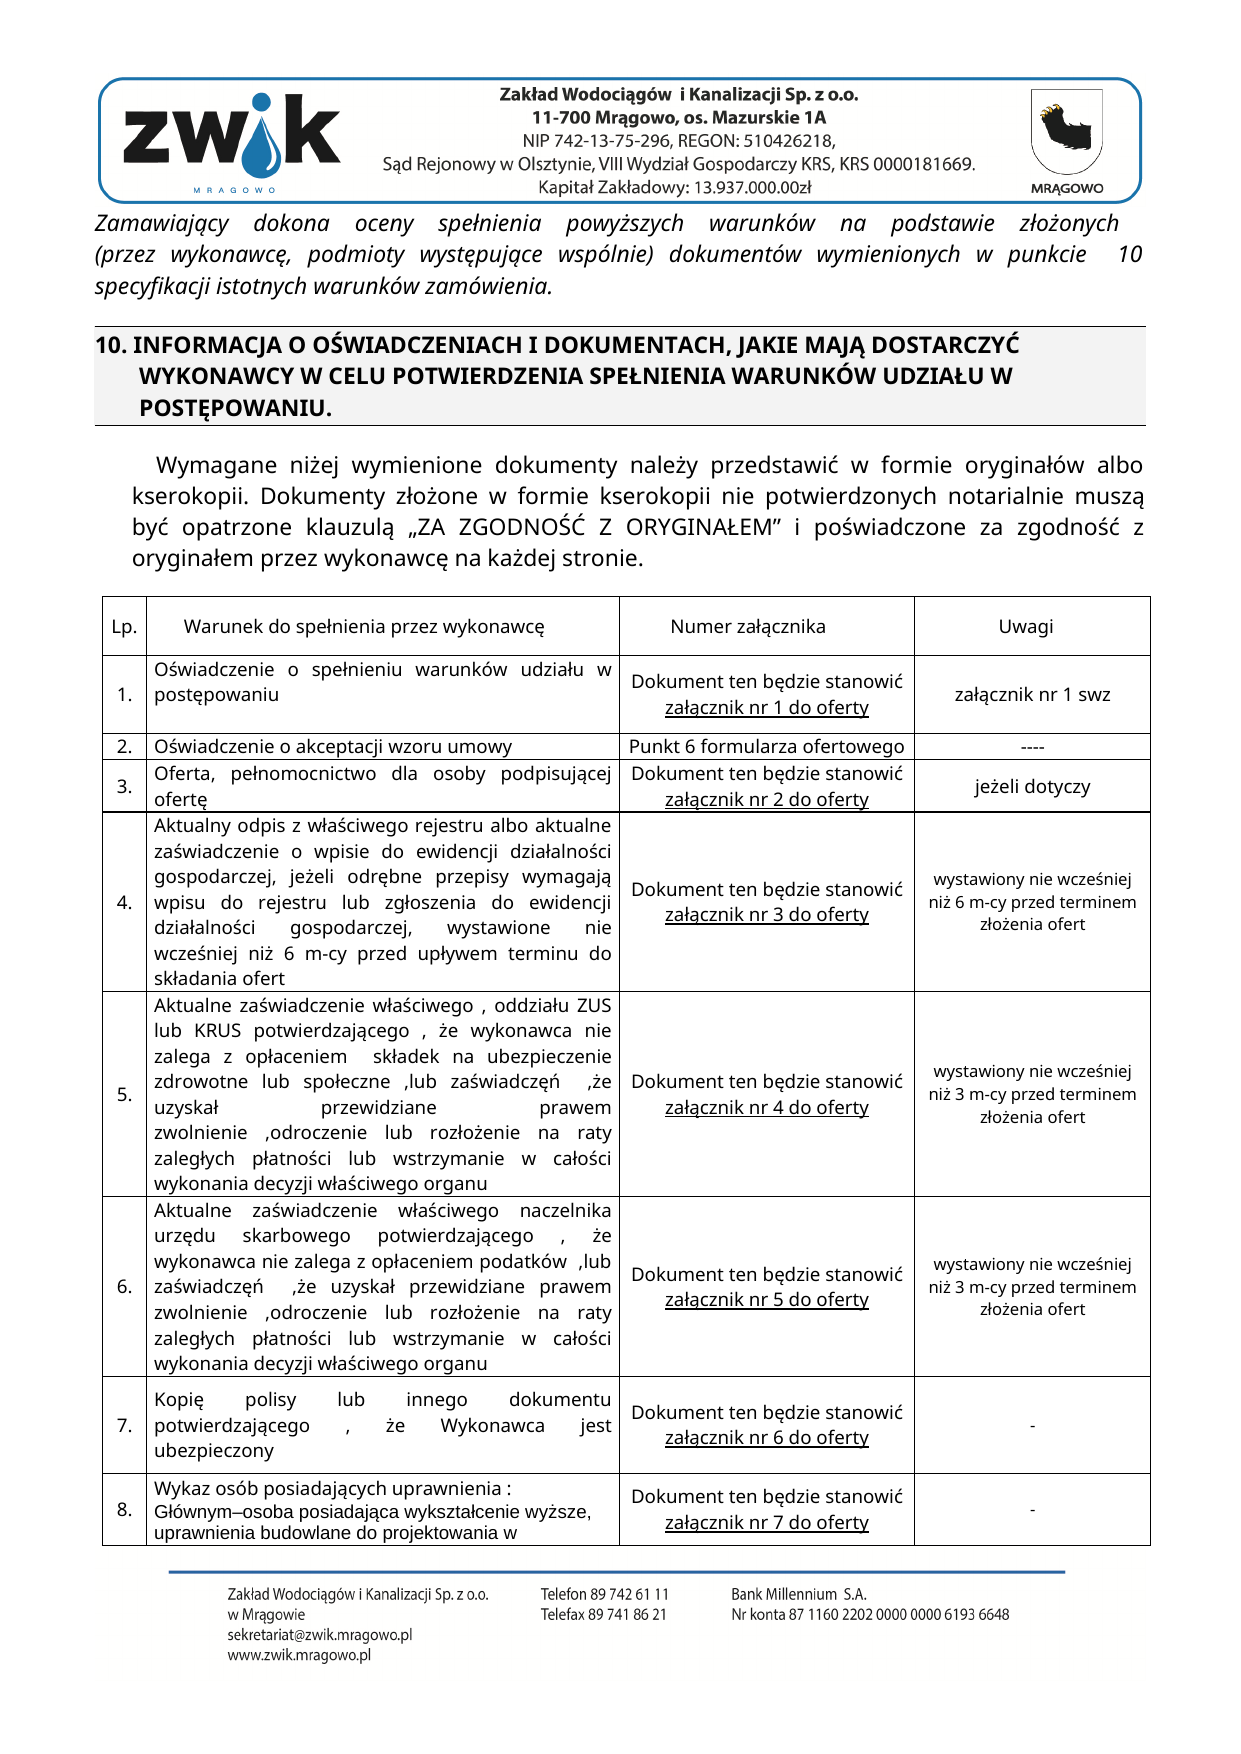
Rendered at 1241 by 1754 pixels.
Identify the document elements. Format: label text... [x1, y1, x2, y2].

table_cell Oświadczenie o akceptacji wzoru umowy [147, 734, 619, 759]
text Wymagane niżej wymienione dokumenty należy przedstawić w formie oryginałów albo kserokopii. Dokumenty złożone w formie kserokopii nie potwierdzonych notarialnie muszą być opatrzone klauzulą „ZA ZGODNOŚĆ Z ORYGINAŁEM” i poświadczone za zgodność z oryginałem przez wykonawcę na każdej stronie. [94, 448, 1146, 573]
table_cell 3. [103, 760, 146, 811]
table_cell - [915, 1377, 1150, 1472]
table_cell jeżeli dotyczy [915, 760, 1150, 811]
table_cell Dokument ten będzie stanowić załącznik nr 3 do oferty [620, 813, 914, 991]
table_cell Oświadczenie o spełnieniu warunków udziału w postępowaniu [147, 656, 619, 733]
table_cell - [915, 1474, 1150, 1545]
table_cell Dokument ten będzie stanowić załącznik nr 4 do oferty [620, 992, 914, 1196]
table_cell wystawiony nie wcześniej niż 6 m-cy przed terminem złożenia ofert [915, 813, 1150, 991]
table_header Numer załącznika [620, 597, 914, 655]
table_cell 8. [103, 1474, 146, 1545]
table_cell 1. [103, 656, 146, 733]
table_header Lp. [103, 597, 146, 655]
table_cell Dokument ten będzie stanowić załącznik nr 5 do oferty [620, 1197, 914, 1376]
text Zamawiający dokona oceny spełnienia powyższych warunków na podstawie złożonych (przez wykonawcę, podmioty występujące wspólnie) dokumentów wymienionych w punkcie 10 specyfikacji istotnych warunków zamówienia. [94, 207, 1146, 301]
table_cell wystawiony nie wcześniej niż 3 m-cy przed terminem złożenia ofert [915, 992, 1150, 1196]
table_cell ---- [915, 734, 1150, 759]
table_cell 7. [103, 1377, 146, 1472]
table_cell 6. [103, 1197, 146, 1376]
table_header Uwagi [915, 597, 1150, 655]
table_cell Dokument ten będzie stanowić załącznik nr 2 do oferty [620, 760, 914, 811]
table_cell Aktualne zaświadczenie właściwego naczelnika urzędu skarbowego potwierdzającego , że wykonawca nie zalega z opłaceniem podatków ,lub zaświadczęń ,że uzyskał przewidziane prawem zwolnienie ,odroczenie lub rozłożenie na raty zaległych płatności lub wstrzymanie w całości wykonania decyzji właściwego organu [147, 1197, 619, 1376]
table_cell 2. [103, 734, 146, 759]
table_header Warunek do spełnienia przez wykonawcę [147, 597, 619, 655]
table_cell wystawiony nie wcześniej niż 3 m-cy przed terminem złożenia ofert [915, 1197, 1150, 1376]
table_cell Kopię polisy lub innego dokumentu potwierdzającego , że Wykonawca jest ubezpieczony [147, 1377, 619, 1472]
table_cell Aktualny odpis z właściwego rejestru albo aktualne zaświadczenie o wpisie do ewidencji działalności gospodarczej, jeżeli odrębne przepisy wymagają wpisu do rejestru lub zgłoszenia do ewidencji działalności gospodarczej, wystawione nie wcześniej niż 6 m-cy przed upływem terminu do składania ofert [147, 813, 619, 991]
table_cell Punkt 6 formularza ofertowego [620, 734, 914, 759]
picture [94, 1546, 1146, 1681]
subtitle 10. INFORMACJA O OŚWIADCZENIACH I DOKUMENTACH, JAKIE MAJĄ DOSTARCZYĆ WYKONAWCY W CELU POTWIERDZENIA SPEŁNIENIA WARUNKÓW UDZIAŁU W POSTĘPOWANIU. [94, 327, 1146, 426]
table_cell Dokument ten będzie stanowić załącznik nr 6 do oferty [620, 1377, 914, 1472]
table_cell 5. [103, 992, 146, 1196]
table_cell Oferta, pełnomocnictwo dla osoby podpisującej ofertę [147, 760, 619, 811]
table_cell 4. [103, 813, 146, 991]
table_cell Dokument ten będzie stanowić załącznik nr 7 do oferty [620, 1474, 914, 1545]
table_cell Aktualne zaświadczenie właściwego , oddziału ZUS lub KRUS potwierdzającego , że wykonawca nie zalega z opłaceniem składek na ubezpieczenie zdrowotne lub społeczne ,lub zaświadczęń ,że uzyskał przewidziane prawem zwolnienie ,odroczenie lub rozłożenie na raty zaległych płatności lub wstrzymanie w całości wykonania decyzji właściwego organu [147, 992, 619, 1196]
table_cell załącznik nr 1 swz [915, 656, 1150, 733]
table_cell Dokument ten będzie stanowić załącznik nr 1 do oferty [620, 656, 914, 733]
picture [94, 73, 1146, 207]
